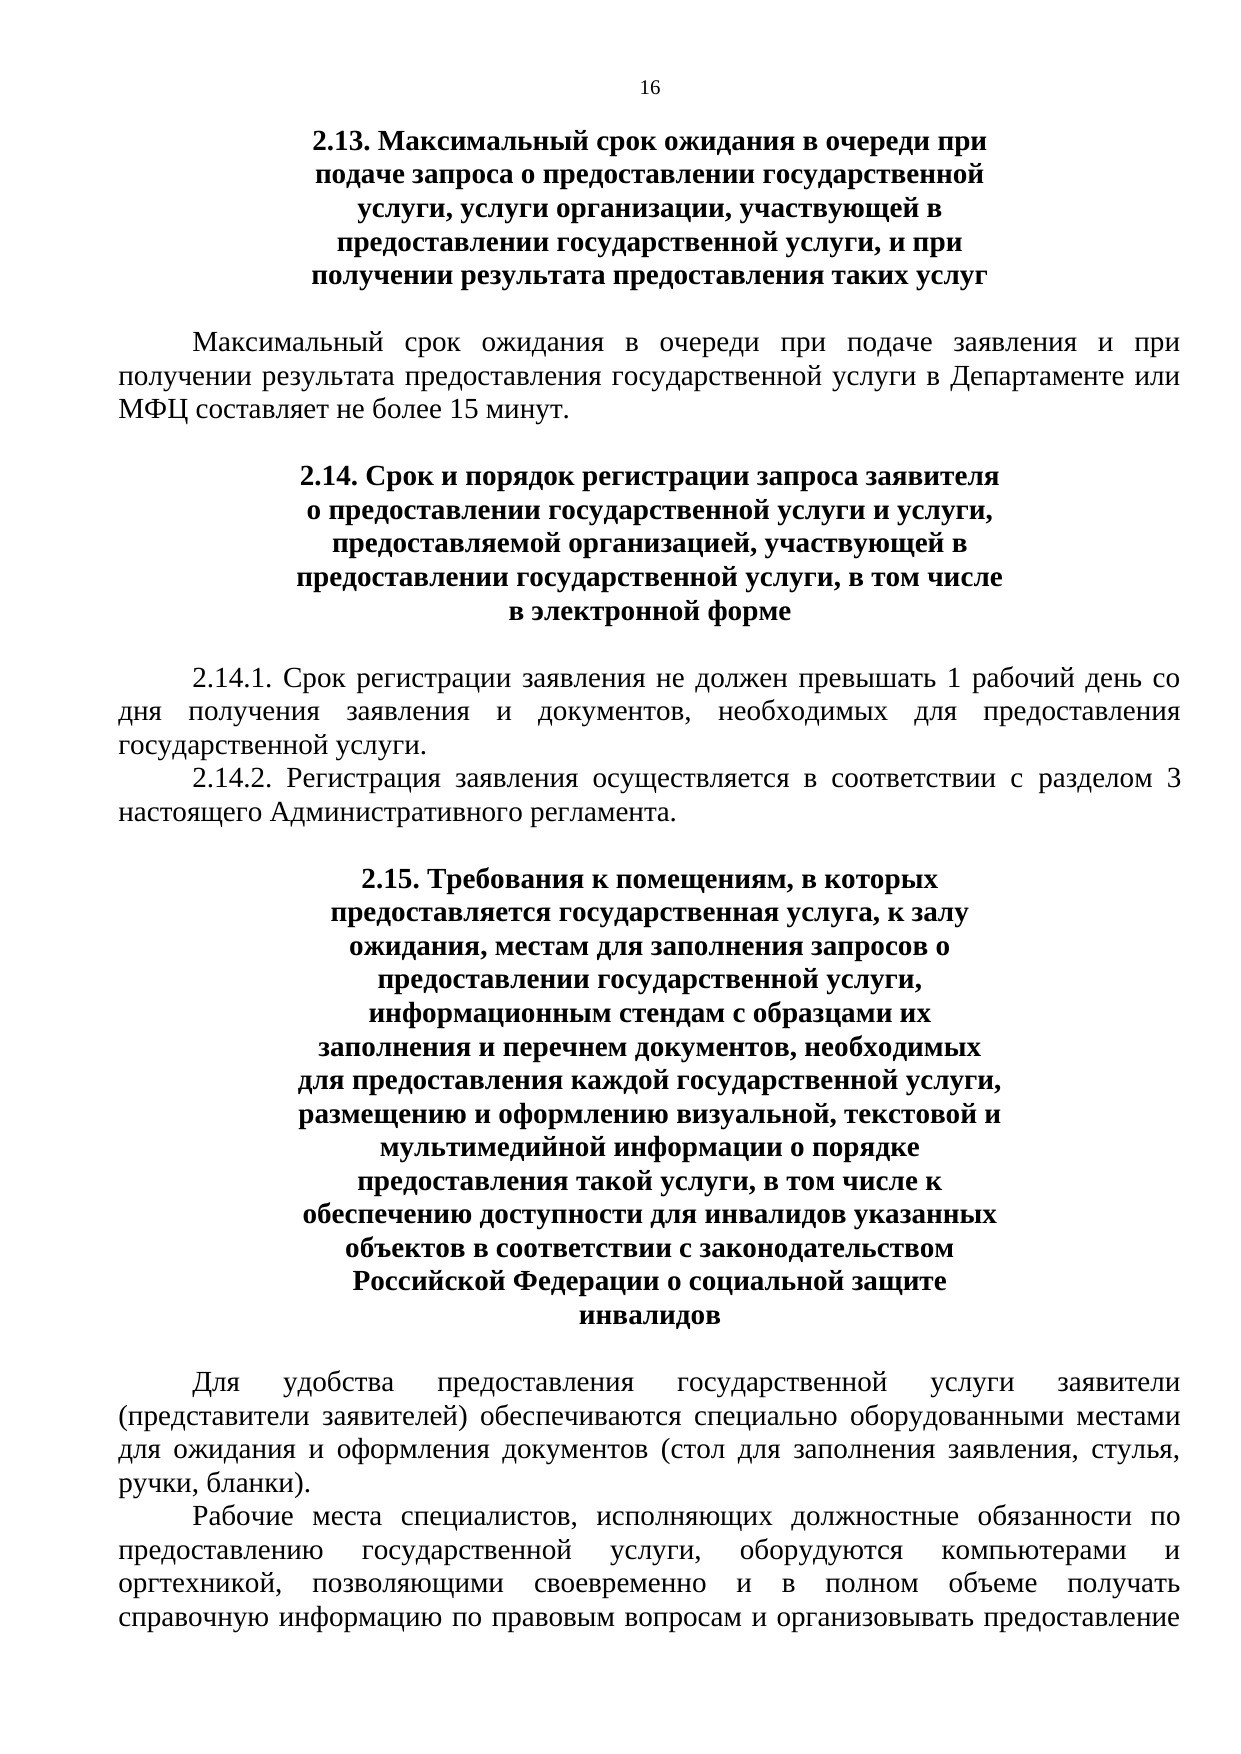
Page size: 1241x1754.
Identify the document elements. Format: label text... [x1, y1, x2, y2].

text 2.13. Максимальный срок ожидания в очереди при подаче запроса о предоставлении государственной услуги, услуги организации, участвующей в предоставлении государственной услуги, и при получении результата предоставления таких услуг [295, 123, 1004, 291]
text 2.14. Срок и порядок регистрации запроса заявителя о предоставлении государственной услуги и услуги, предоставляемой организацией, участвующей в предоставлении государственной услуги, в том числе в электронной форме [295, 458, 1004, 626]
text Максимальный срок ожидания в очереди при подаче заявления и при получении результата предоставления государственной услуги в Департаменте или МФЦ составляет не более 15 минут. [118, 324, 1181, 425]
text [118, 1498, 1181, 1632]
text 2.14.1. Срок регистрации заявления не должен превышать 1 рабочий день со дня получения заявления и документов, необходимых для предоставления государственной услуги. [118, 660, 1181, 760]
text 2.14.2. Регистрация заявления осуществляется в соответствии с разделом 3 настоящего Административного регламента. [118, 760, 1181, 827]
text 2.15. Требования к помещениям, в которых предоставляется государственная услуга, к залу ожидания, местам для заполнения запросов о предоставлении государственной услуги, информационным стендам с образцами их заполнения и перечнем документов, необходимых для предоставления каждой государственной услуги, размещению и оформлению визуальной, текстовой и мультимедийной информации о порядке предоставления такой услуги, в том числе к обеспечению доступности для инвалидов указанных объектов в соответствии с законодательством Российской Федерации о социальной защите инвалидов [295, 861, 1004, 1331]
text Для удобства предоставления государственной услуги заявители (представители заявителей) обеспечиваются специально оборудованными местами для ожидания и оформления документов (стол для заполнения заявления, стулья, ручки, бланки). [118, 1364, 1181, 1498]
